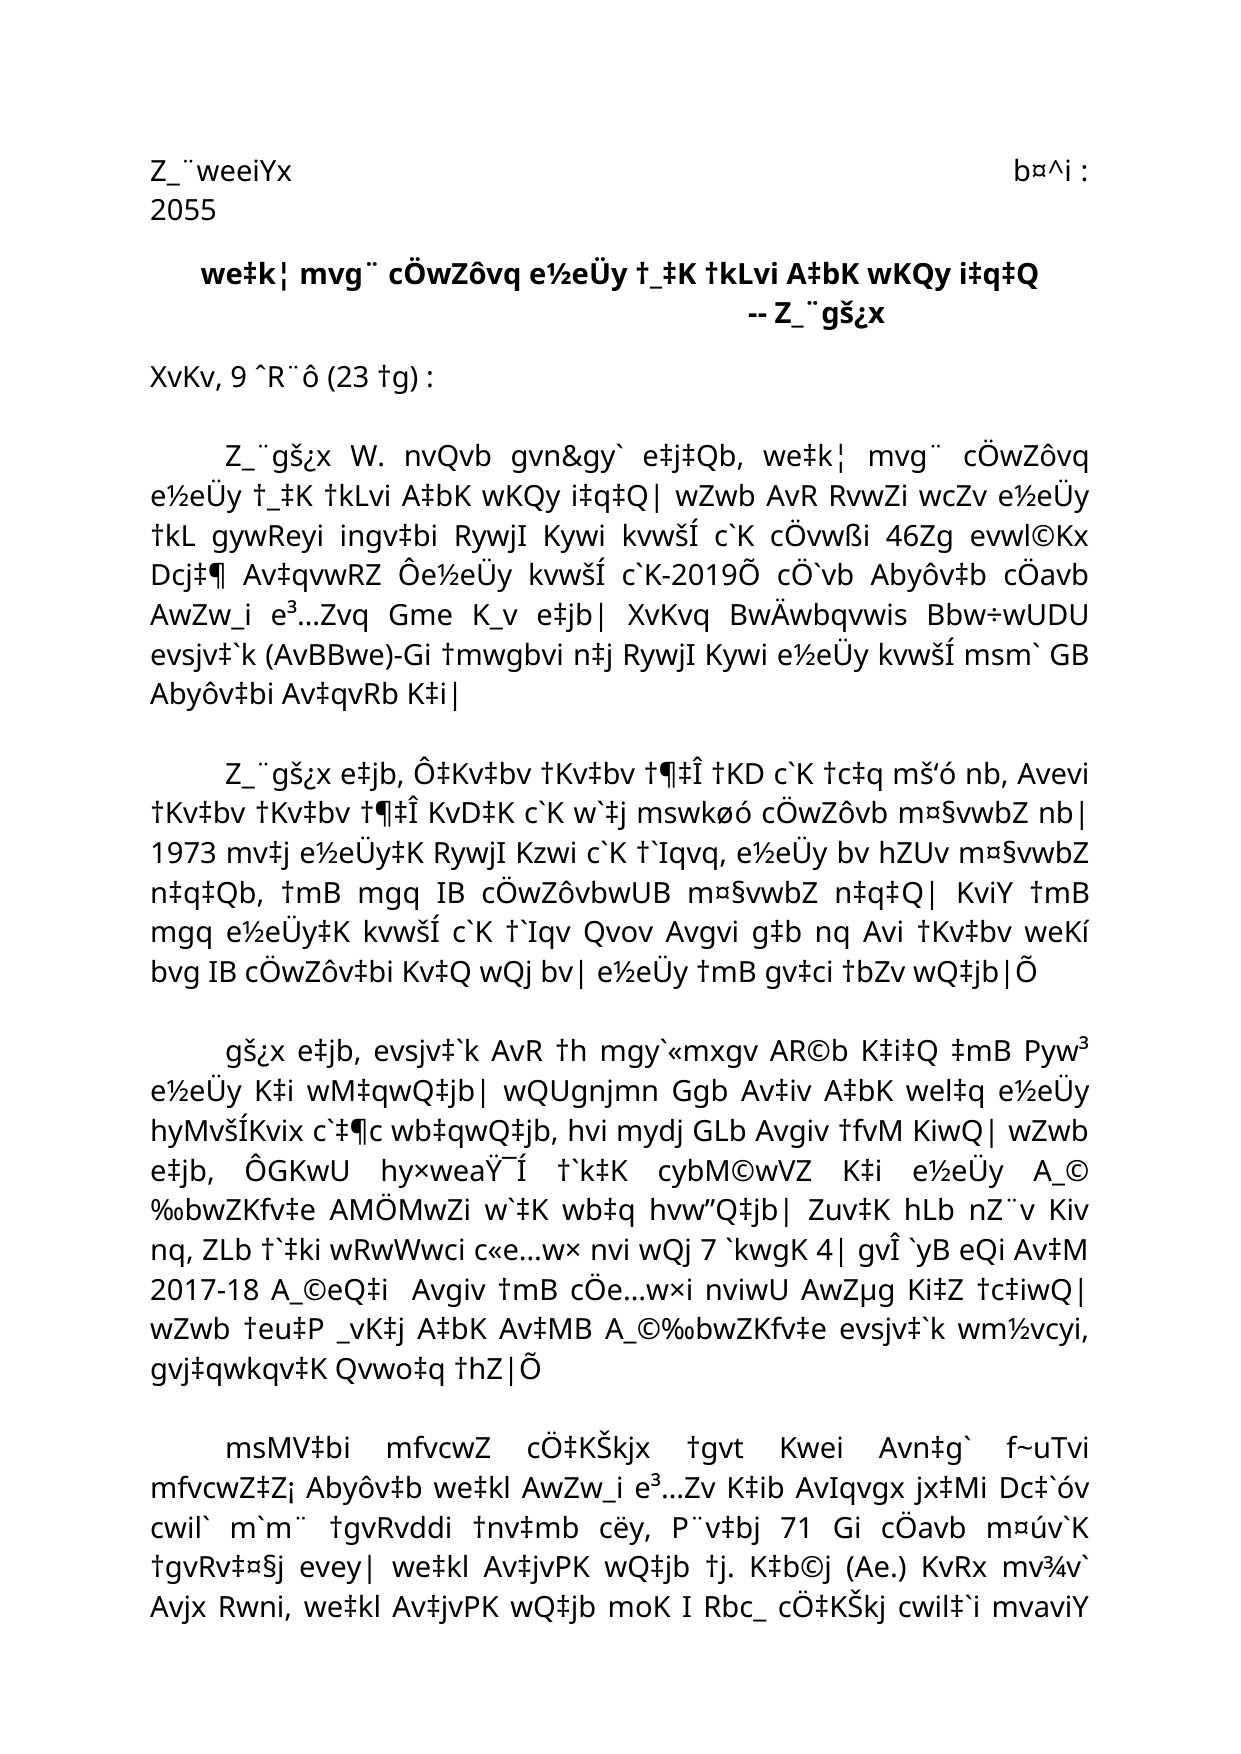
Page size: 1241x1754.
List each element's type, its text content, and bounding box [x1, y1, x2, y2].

text Z_¨gš¿x W. nvQvb gvn&gy` e‡j‡Qb, we‡k¦ mvg¨ cÖwZôvq e½eÜy †_‡K †kLvi A‡bK wKQy i‡q‡Q| wZwb AvR RvwZi wcZv e½eÜy †kL gywReyi ingv‡bi RywjI Kywi kvwšÍ c`K cÖvwßi 46Zg evwl©Kx Dcj‡¶ Av‡qvwRZ Ôe½eÜy kvwšÍ c`K-2019Õ cÖ`vb Abyôv‡b cÖavb AwZw_i e³…Zvq Gme K_v e‡jb| XvKvq BwÄwbqvwis Bbw÷wUDU evsjv‡`k (AvBBwe)-Gi †mwgbvi n‡j RywjI Kywi e½eÜy kvwšÍ msm` GB Abyôv‡bi Av‡qvRb K‡i| [150, 435, 1090, 713]
text we‡k¦ mvg¨ cÖwZôvq e½eÜy †_‡K †kLvi A‡bK wKQy i‡q‡Q [150, 253, 1090, 293]
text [150, 1428, 1090, 1626]
text XvKv, 9 ˆR¨ô (23 †g) : [150, 356, 1090, 396]
text gš¿x e‡jb, evsjv‡`k AvR †h mgy`«mxgv AR©b K‡i‡Q ‡mB Pyw³ e½eÜy K‡i wM‡qwQ‡jb| wQUgnjmn Ggb Av‡iv A‡bK wel‡q e½eÜy hyMvšÍKvix c`‡¶c wb‡qwQ‡jb, hvi mydj GLb Avgiv †fvM KiwQ| wZwb e‡jb, ÔGKwU hy×weaŸ¯Í †`k‡K cybM©wVZ K‡i e½eÜy A_©‰bwZKfv‡e AMÖMwZi w`‡K wb‡q hvw”Q‡jb| Zuv‡K hLb nZ¨v Kiv nq, ZLb †`‡ki wRwWwci c«e…w× nvi wQj 7 `kwgK 4| gvÎ `yB eQi Av‡M 2017-18 A_©eQ‡i Avgiv †mB cÖe…w×i nviwU AwZµg Ki‡Z †c‡iwQ| wZwb †eu‡P _vK‡j A‡bK Av‡MB A_©‰bwZKfv‡e evsjv‡`k wm½vcyi, gvj‡qwkqv‡K Qvwo‡q †hZ|Õ [150, 1031, 1090, 1388]
text Z_¨gš¿x e‡jb, Ô‡Kv‡bv †Kv‡bv †¶‡Î †KD c`K †c‡q mš‘ó nb, Avevi †Kv‡bv †Kv‡bv †¶‡Î KvD‡K c`K w`‡j mswkøó cÖwZôvb m¤§vwbZ nb| 1973 mv‡j e½eÜy‡K RywjI Kzwi c`K †`Iqvq, e½eÜy bv hZUv m¤§vwbZ n‡q‡Qb, †mB mgq IB cÖwZôvbwUB m¤§vwbZ n‡q‡Q| KviY †mB mgq e½eÜy‡K kvwšÍ c`K †`Iqv Qvov Avgvi g‡b nq Avi †Kv‡bv weKí bvg IB cÖwZôv‡bi Kv‡Q wQj bv| e½eÜy †mB gv‡ci †bZv wQ‡jb|Õ [150, 753, 1090, 991]
text -- Z_¨gš¿x [150, 293, 1090, 332]
text Z_¨weeiYx b¤^i : 2055 [150, 150, 1090, 229]
